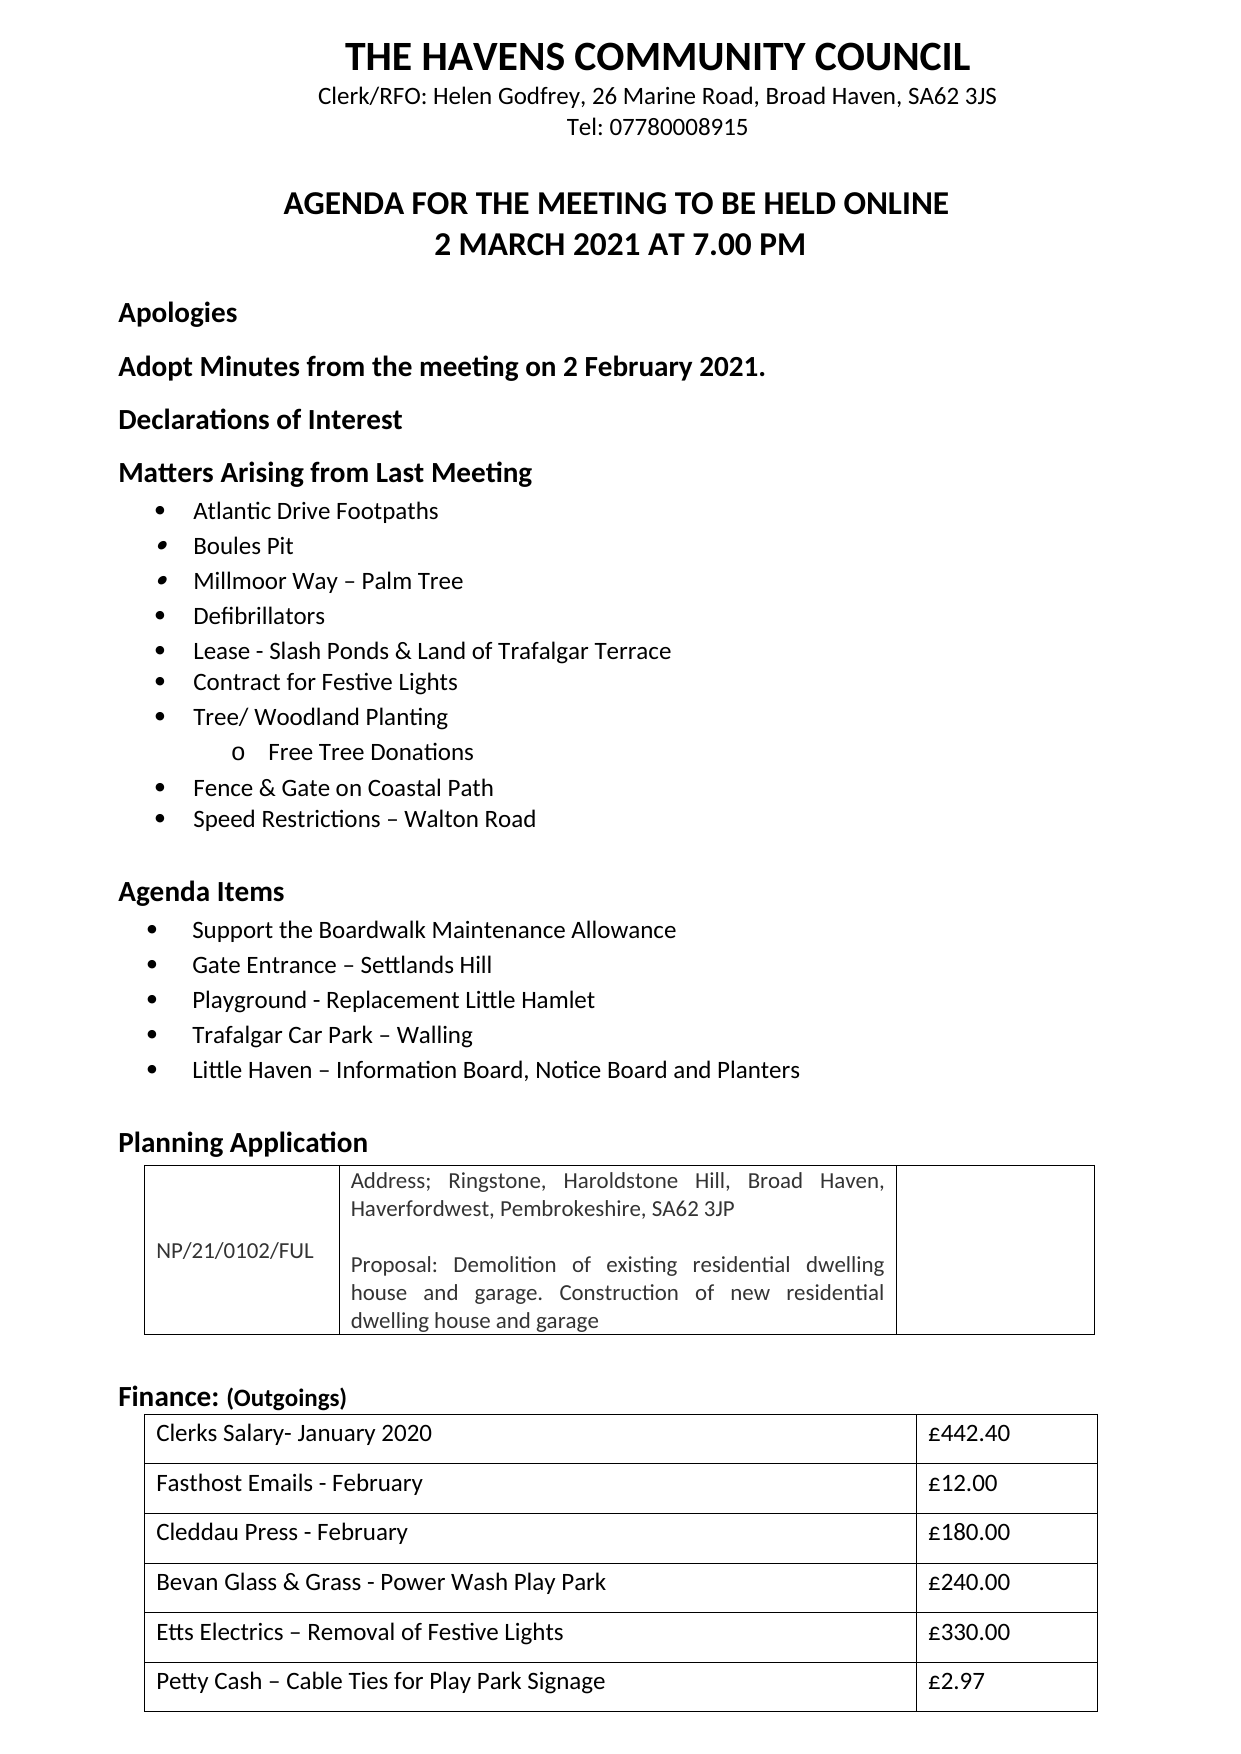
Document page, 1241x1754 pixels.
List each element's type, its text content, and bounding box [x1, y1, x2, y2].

table_cell £2.97 [917, 1663, 1097, 1711]
table_header NP/21/0102/FUL [145, 1166, 339, 1334]
list Atlantic Drive Footpaths [156, 495, 1122, 526]
text Planning Application [118, 1124, 1122, 1159]
text Apologies [118, 294, 1122, 330]
text Agenda Items [118, 873, 1122, 908]
list Support the Boardwalk Maintenance Allowance [148, 914, 1122, 944]
list Gate Entrance – Settlands Hill [148, 949, 1122, 979]
list Little Haven – Information Board, Notice Board and Planters [148, 1054, 1122, 1084]
list Defibrillators [156, 600, 1122, 631]
list Trafalgar Car Park – Walling [148, 1019, 1122, 1049]
text Adopt Minutes from the meeting on 2 February 2021. [118, 348, 1122, 383]
table_header £442.40 [917, 1415, 1097, 1463]
list Boules Pit [156, 530, 1122, 561]
table_cell Fasthost Emails - February [145, 1464, 916, 1513]
table_cell Petty Cash – Cable Ties for Play Park Signage [145, 1663, 916, 1711]
text Declarations of Interest [118, 401, 1122, 437]
list Tree/ Woodland Planting [156, 701, 1122, 731]
title THE HAVENS COMMUNITY COUNCIL [193, 29, 1122, 80]
table_cell Bevan Glass & Grass - Power Wash Play Park [145, 1564, 916, 1612]
list Fence & Gate on Coastal Path [156, 772, 1122, 803]
list Free Tree Donations [231, 736, 1122, 768]
text Finance: (Outgoings) [118, 1378, 1122, 1414]
list Playground - Replacement Little Hamlet [148, 984, 1122, 1014]
table_cell £12.00 [917, 1464, 1097, 1513]
table_cell £330.00 [917, 1613, 1097, 1662]
list Lease - Slash Ponds & Land of Trafalgar Terrace [156, 635, 1122, 666]
title Tel: 07780008915 [193, 111, 1122, 141]
text AGENDA FOR THE MEETING TO BE HELD ONLINE 2 MARCH 2021 AT 7.00 PM [118, 182, 1122, 264]
list Contract for Festive Lights [156, 666, 1122, 696]
text Matters Arising from Last Meeting [118, 454, 1122, 490]
table_cell £240.00 [917, 1564, 1097, 1612]
list Millmoor Way – Palm Tree [156, 565, 1122, 596]
table_header [897, 1166, 1094, 1334]
title Clerk/RFO: Helen Godfrey, 26 Marine Road, Broad Haven, SA62 3JS [193, 80, 1122, 111]
table_header Clerks Salary- January 2020 [145, 1415, 916, 1463]
table_cell Etts Electrics – Removal of Festive Lights [145, 1613, 916, 1662]
table_cell £180.00 [917, 1514, 1097, 1562]
table_cell Cleddau Press - February [145, 1514, 916, 1562]
table_header Address; Ringstone, Haroldstone Hill, Broad Haven, Haverfordwest, Pembrokeshire, SA62 3JP Proposal: Demolition of existing residential dwelling house and garage. Construction of new residential dwelling house and garage [340, 1166, 896, 1334]
list Speed Restrictions – Walton Road [156, 803, 1122, 833]
